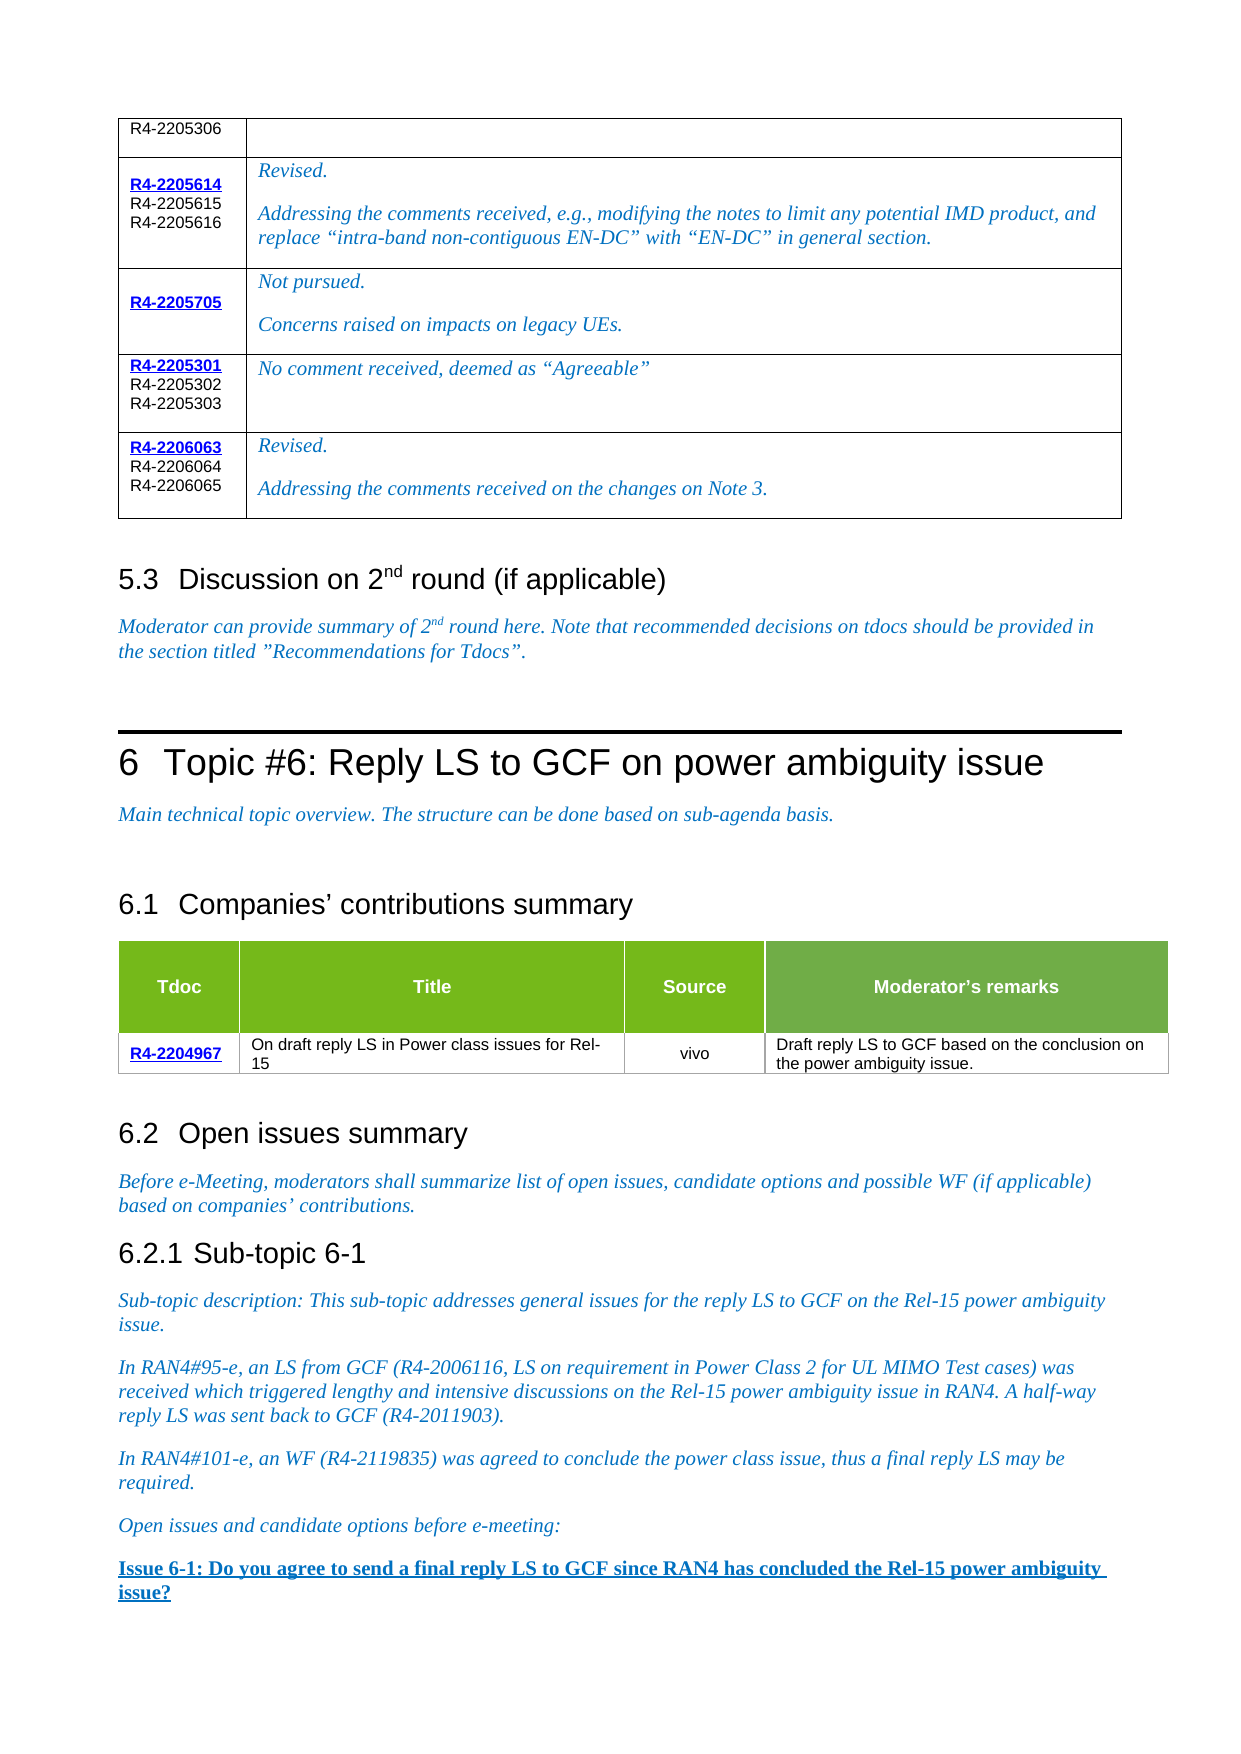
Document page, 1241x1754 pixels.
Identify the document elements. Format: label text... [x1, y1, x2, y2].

table_cell R4-2205614 R4-2205615 R4-2205616 [119, 158, 246, 268]
table_cell vivo [625, 1034, 764, 1073]
text Sub-topic description: This sub-topic addresses general issues for the reply LS to GCF on the Rel-15 power ambiguity issue. [118, 1288, 1122, 1336]
table_cell [247, 119, 1121, 157]
subtitle Sub-topic 6-1 [118, 1236, 1122, 1269]
table_cell Draft reply LS to GCF based on the conclusion on the power ambiguity issue. [766, 1034, 1168, 1073]
table_cell [247, 355, 1121, 432]
table_header Moderator’s remarks [766, 941, 1168, 1033]
table_cell R4-2204967 [119, 1034, 239, 1073]
subtitle Companies’ contributions summary [118, 887, 1122, 921]
subtitle Discussion on 2nd round (if applicable) [118, 562, 1122, 596]
text Before e-Meeting, moderators shall summarize list of open issues, candidate options and possible WF (if applicable) based on companies’ contributions. [118, 1169, 1122, 1217]
subtitle Topic #6: Reply LS to GCF on power ambiguity issue [118, 734, 1122, 783]
table_cell [247, 433, 1121, 518]
subtitle Open issues summary [118, 1117, 1122, 1150]
table_cell [247, 269, 1121, 354]
table_cell On draft reply LS in Power class issues for Rel-15 [240, 1034, 624, 1073]
text In RAN4#101-e, an WF (R4-2119835) was agreed to conclude the power class issue, thus a final reply LS may be required. [118, 1446, 1122, 1494]
text In RAN4#95-e, an LS from GCF (R4-2006116, LS on requirement in Power Class 2 for UL MIMO Test cases) was received which triggered lengthy and intensive discussions on the Rel-15 power ambiguity issue in RAN4. A half-way reply LS was sent back to GCF (R4-2011903). [118, 1355, 1122, 1427]
text Main technical topic overview. The structure can be done based on sub-agenda basis. [118, 802, 1122, 826]
table_cell [247, 158, 1121, 268]
table_cell R4-2206063 R4-2206064 R4-2206065 [119, 433, 246, 518]
text Issue 6-1: Do you agree to send a final reply LS to GCF since RAN4 has concluded the Rel-15 power ambiguity issue? [118, 1556, 1122, 1604]
table_header Source [625, 941, 764, 1033]
table_cell R4-2205301 R4-2205302 R4-2205303 [119, 355, 246, 432]
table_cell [119, 119, 246, 157]
table_cell R4-2205705 [119, 269, 246, 354]
text Open issues and candidate options before e-meeting: [118, 1513, 1122, 1537]
table_header Tdoc [119, 941, 239, 1033]
table_header Title [240, 941, 624, 1033]
text Moderator can provide summary of 2nd round here. Note that recommended decisions on tdocs should be provided in the section titled ”Recommendations for Tdocs”. [118, 614, 1122, 663]
